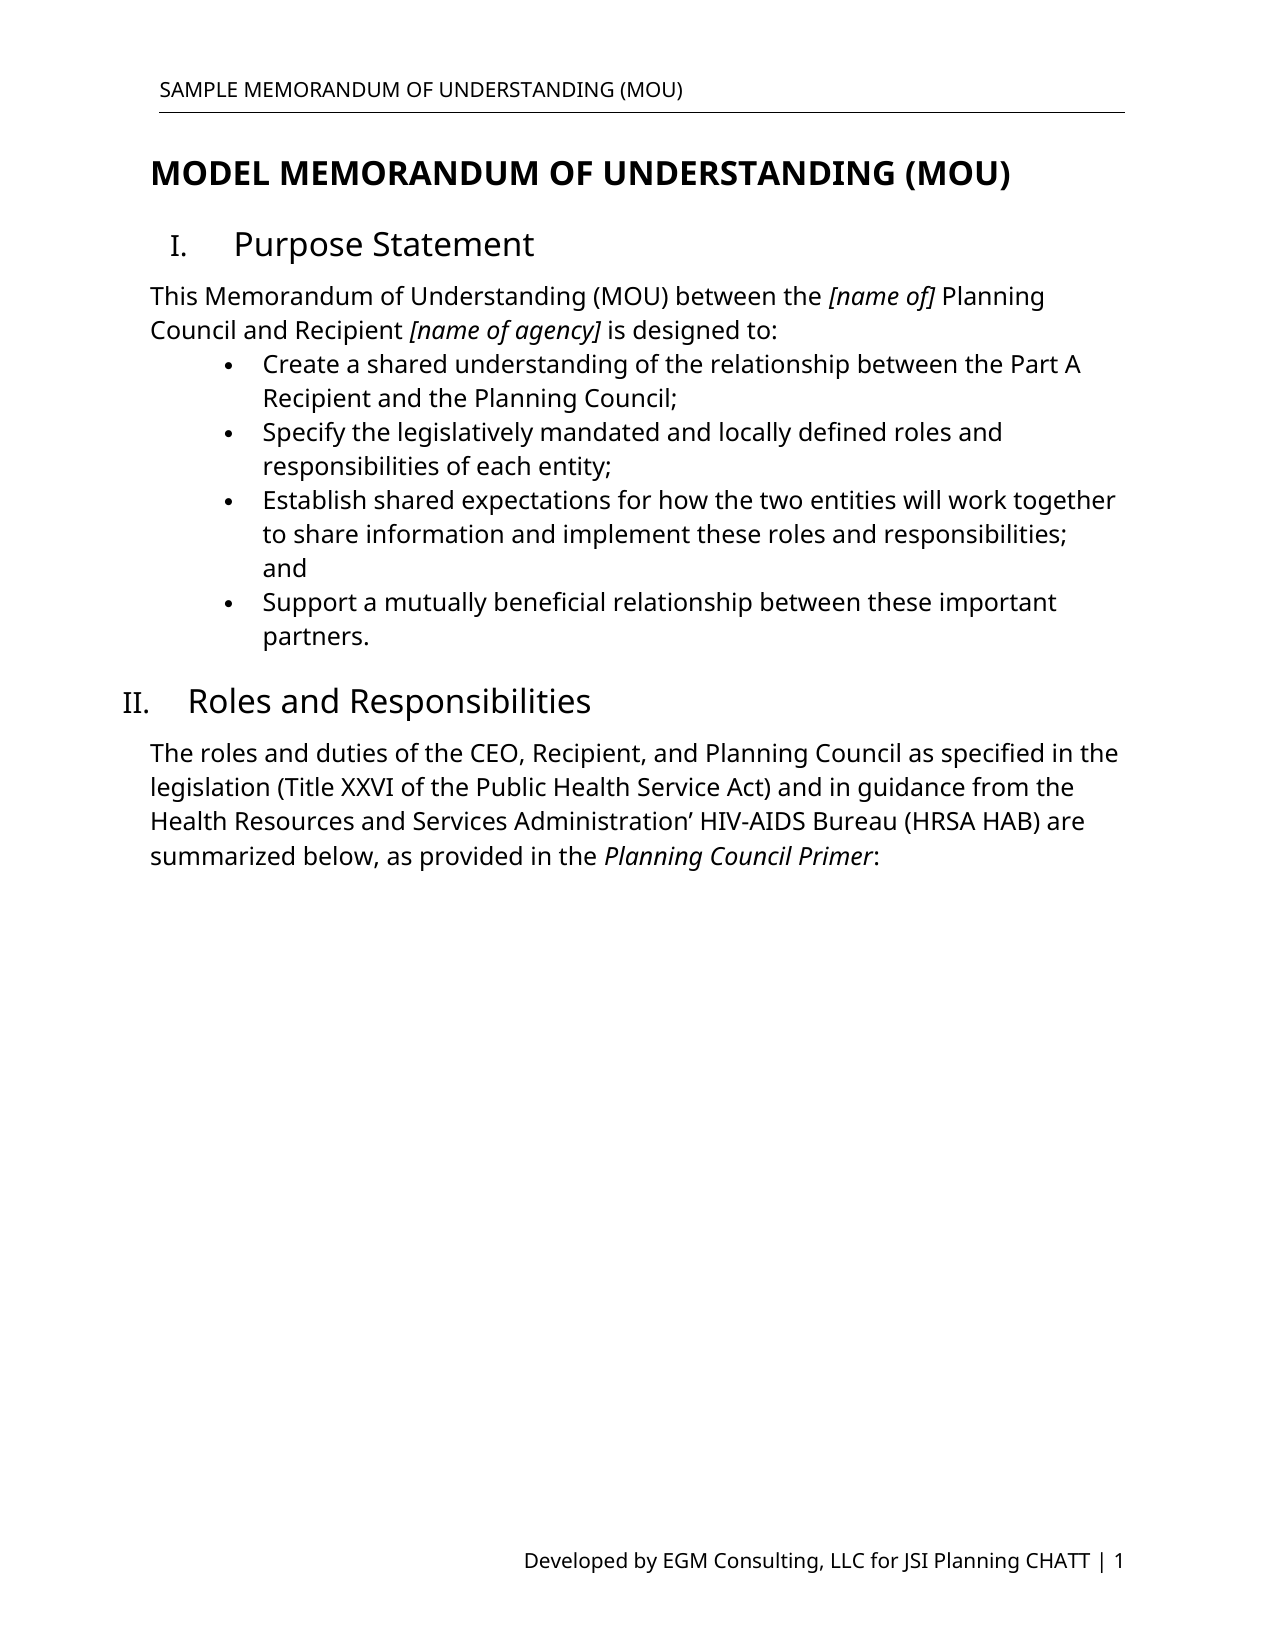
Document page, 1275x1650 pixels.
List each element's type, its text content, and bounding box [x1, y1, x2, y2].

text MODEL MEMORANDUM OF UNDERSTANDING (MOU) [150, 150, 1125, 195]
list Create a shared understanding of the relationship between the Part A Recipient and the Planning Council; [225, 346, 1125, 414]
list Support a mutually beneficial relationship between these important partners. [225, 585, 1125, 653]
list Purpose Statement [187, 220, 1125, 266]
list Specify the legislatively mandated and locally defined roles and responsibilities of each entity; [225, 414, 1125, 483]
list Roles and Responsibilities [150, 678, 1125, 723]
text This Memorandum of Understanding (MOU) between the [name of] Planning Council and Recipient [name of agency] is designed to: [150, 278, 1125, 346]
list Establish shared expectations for how the two entities will work together to share information and implement these roles and responsibilities; and [225, 483, 1125, 585]
text The roles and duties of the CEO, Recipient, and Planning Council as specified in the legislation (Title XXVI of the Public Health Service Act) and in guidance from the Health Resources and Services Administration’ HIV-AIDS Bureau (HRSA HAB) are summarized below, as provided in the Planning Council Primer: [150, 736, 1125, 872]
